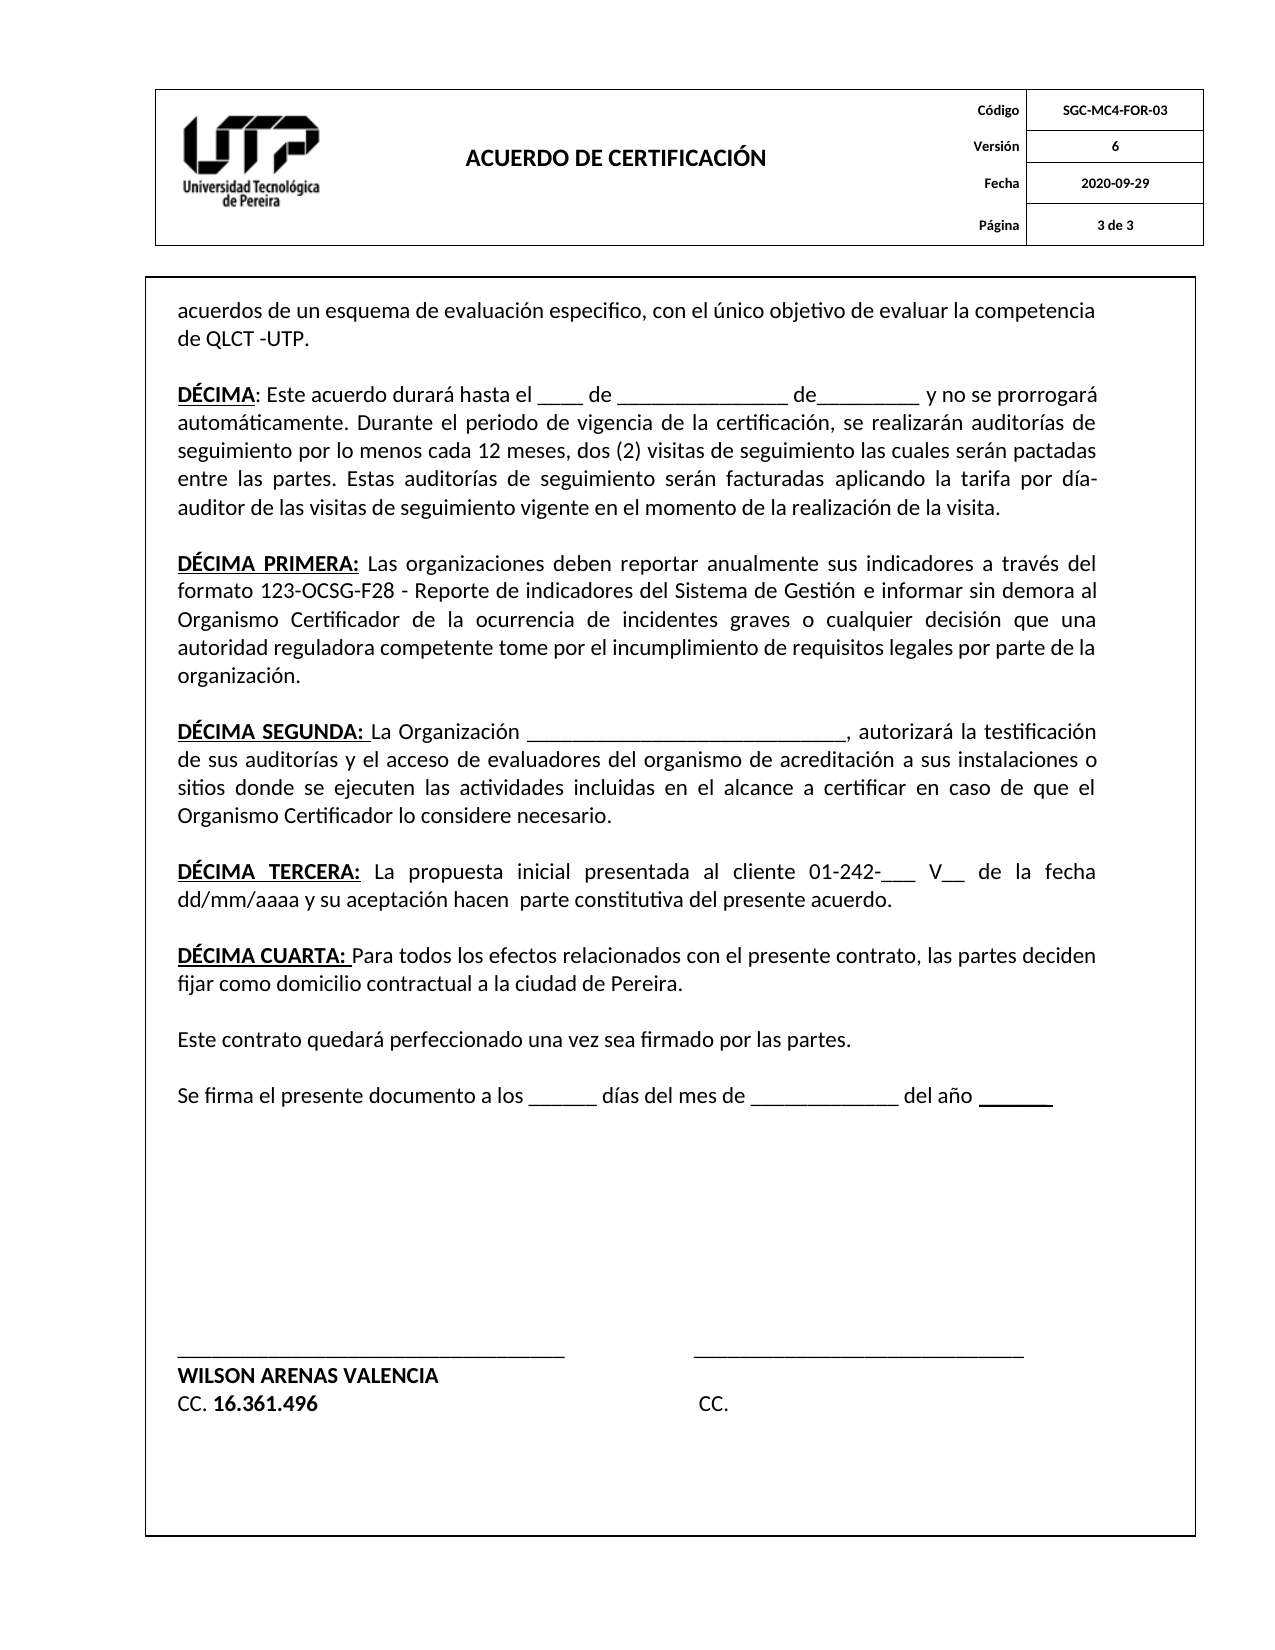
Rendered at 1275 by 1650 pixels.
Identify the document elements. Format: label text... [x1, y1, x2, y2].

text DÉCIMA SEGUNDA: La Organización ____________________________, autorizará la testificación de sus auditorías y el acceso de evaluadores del organismo de acreditación a sus instalaciones o sitios donde se ejecuten las actividades incluidas en el alcance a certificar en caso de que el Organismo Certificador lo considere necesario. [177, 717, 1098, 829]
text Se firma el presente documento a los ______ días del mes de _____________ del año ______ [177, 1081, 1098, 1109]
picture [181, 111, 322, 212]
text CC. 16.361.496 CC. [177, 1389, 1098, 1417]
text DÉCIMA: Este acuerdo durará hasta el ____ de _______________ de_________ y no se prorrogará automáticamente. Durante el periodo de vigencia de la certificación, se realizarán auditorías de seguimiento por lo menos cada 12 meses, dos (2) visitas de seguimiento las cuales serán pactadas entre las partes. Estas auditorías de seguimiento serán facturadas aplicando la tarifa por día-auditor de las visitas de seguimiento vigente en el momento de la realización de la visita. [177, 381, 1098, 521]
text DÉCIMA TERCERA: La propuesta inicial presentada al cliente 01-242-___ V__ de la fecha dd/mm/aaaa y su aceptación hacen parte constitutiva del presente acuerdo. [177, 857, 1098, 913]
text DÉCIMA PRIMERA: Las organizaciones deben reportar anualmente sus indicadores a través del formato 123-OCSG-F28 - Reporte de indicadores del Sistema de Gestión e informar sin demora al Organismo Certificador de la ocurrencia de incidentes graves o cualquier decisión que una autoridad reguladora competente tome por el incumplimiento de requisitos legales por parte de la organización. [177, 549, 1098, 689]
text Este contrato quedará perfeccionado una vez sea firmado por las partes. [177, 1025, 1098, 1053]
text __________________________________ _____________________________ [177, 1333, 1098, 1361]
text DÉCIMA CUARTA: Para todos los efectos relacionados con el presente contrato, las partes deciden fijar como domicilio contractual a la ciudad de Pereira. [177, 941, 1098, 997]
text WILSON ARENAS VALENCIA [177, 1361, 1098, 1389]
